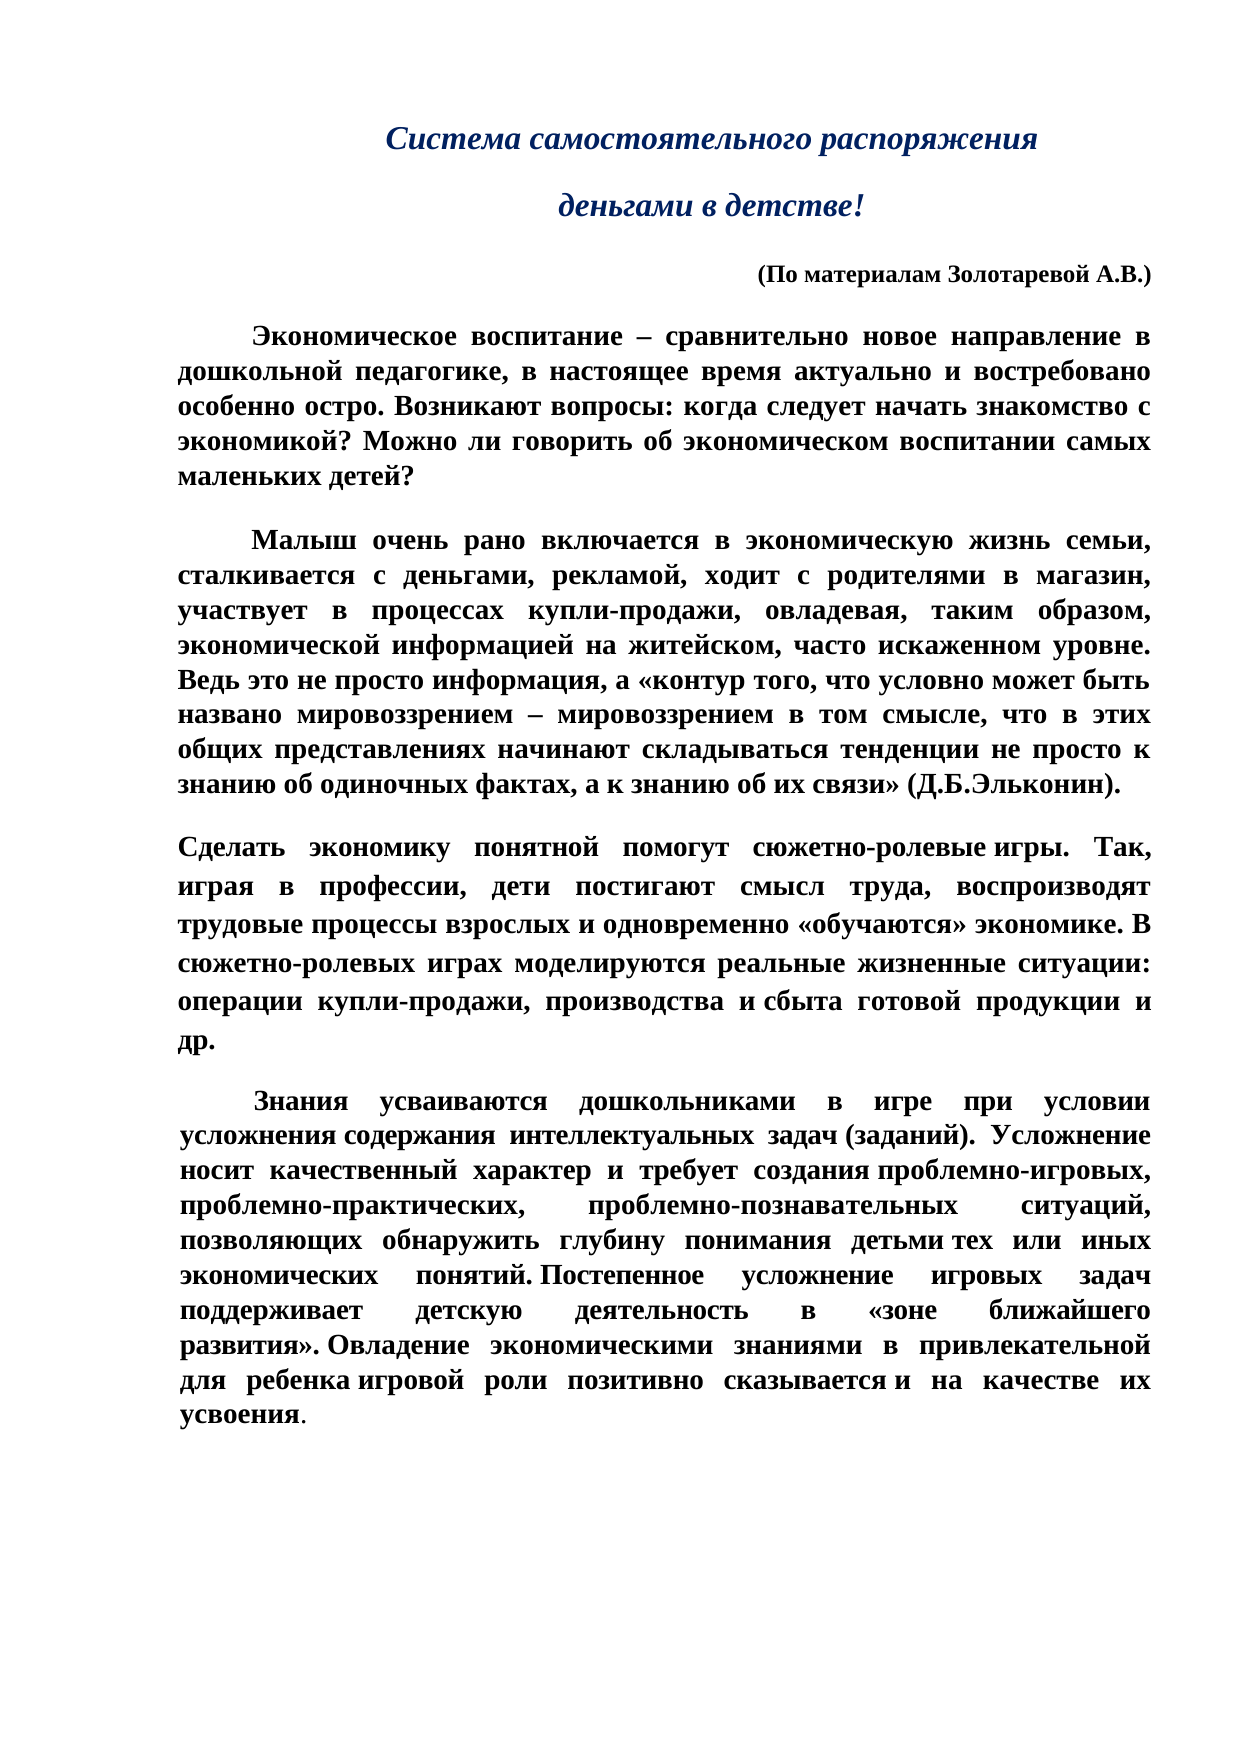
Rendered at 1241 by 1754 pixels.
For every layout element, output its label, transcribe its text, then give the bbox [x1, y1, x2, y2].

text Знания усваиваются дошкольниками в игре при условии усложнения содержания интеллектуальных задач (заданий). Усложнение носит качественный характер и требует создания проблемно-игровых, проблемно-практических, проблемно-познавательных ситуаций, позволяющих обнаружить глубину понимания детьми тех или иных экономических понятий. Постепенное усложнение игровых задач поддерживает детскую деятельность в «зоне ближайшего развития». Овладение экономическими знаниями в привлекательной для ребенка игровой роли позитивно сказывается и на качестве их усвоения. [179, 1081, 1151, 1430]
text Сделать экономику понятной помогут сюжетно-ролевые игры. Так, играя в профессии, дети постигают смысл труда, воспроизводят трудовые процессы взрослых и одновременно «обучаются» экономике. В сюжетно-ролевых играх моделируются реальные жизненные ситуации: операции купли-продажи, производства и сбыта готовой продукции и др. [177, 829, 1152, 1055]
text Малыш очень рано включается в экономическую жизнь семьи, сталкивается с деньгами, рекламой, ходит с родителями в магазин, участвует в процессах купли-продажи, овладевая, таким образом, экономической информацией на житейском, часто искаженном уровне. Ведь это не просто информация, а «контур того, что условно может быть названо мировоззрением – мировоззрением в том смысле, что в этих общих представлениях начинают складываться тенденции не просто к знанию об одиночных фактах, а к знанию об их связи» (Д.Б.Эльконин). [177, 521, 1152, 800]
text (По материалам Золотаревой А.В.) [198, 253, 1152, 288]
text Система самостоятельного распоряжения [198, 118, 1152, 156]
text Экономическое воспитание – сравнительно новое направление в дошкольной педагогике, в настоящее время актуально и востребовано особенно остро. Возникают вопросы: когда следует начать знакомство с экономикой? Можно ли говорить об экономическом воспитании самых маленьких детей? [177, 317, 1152, 492]
text деньгами в детстве! [198, 186, 1152, 224]
